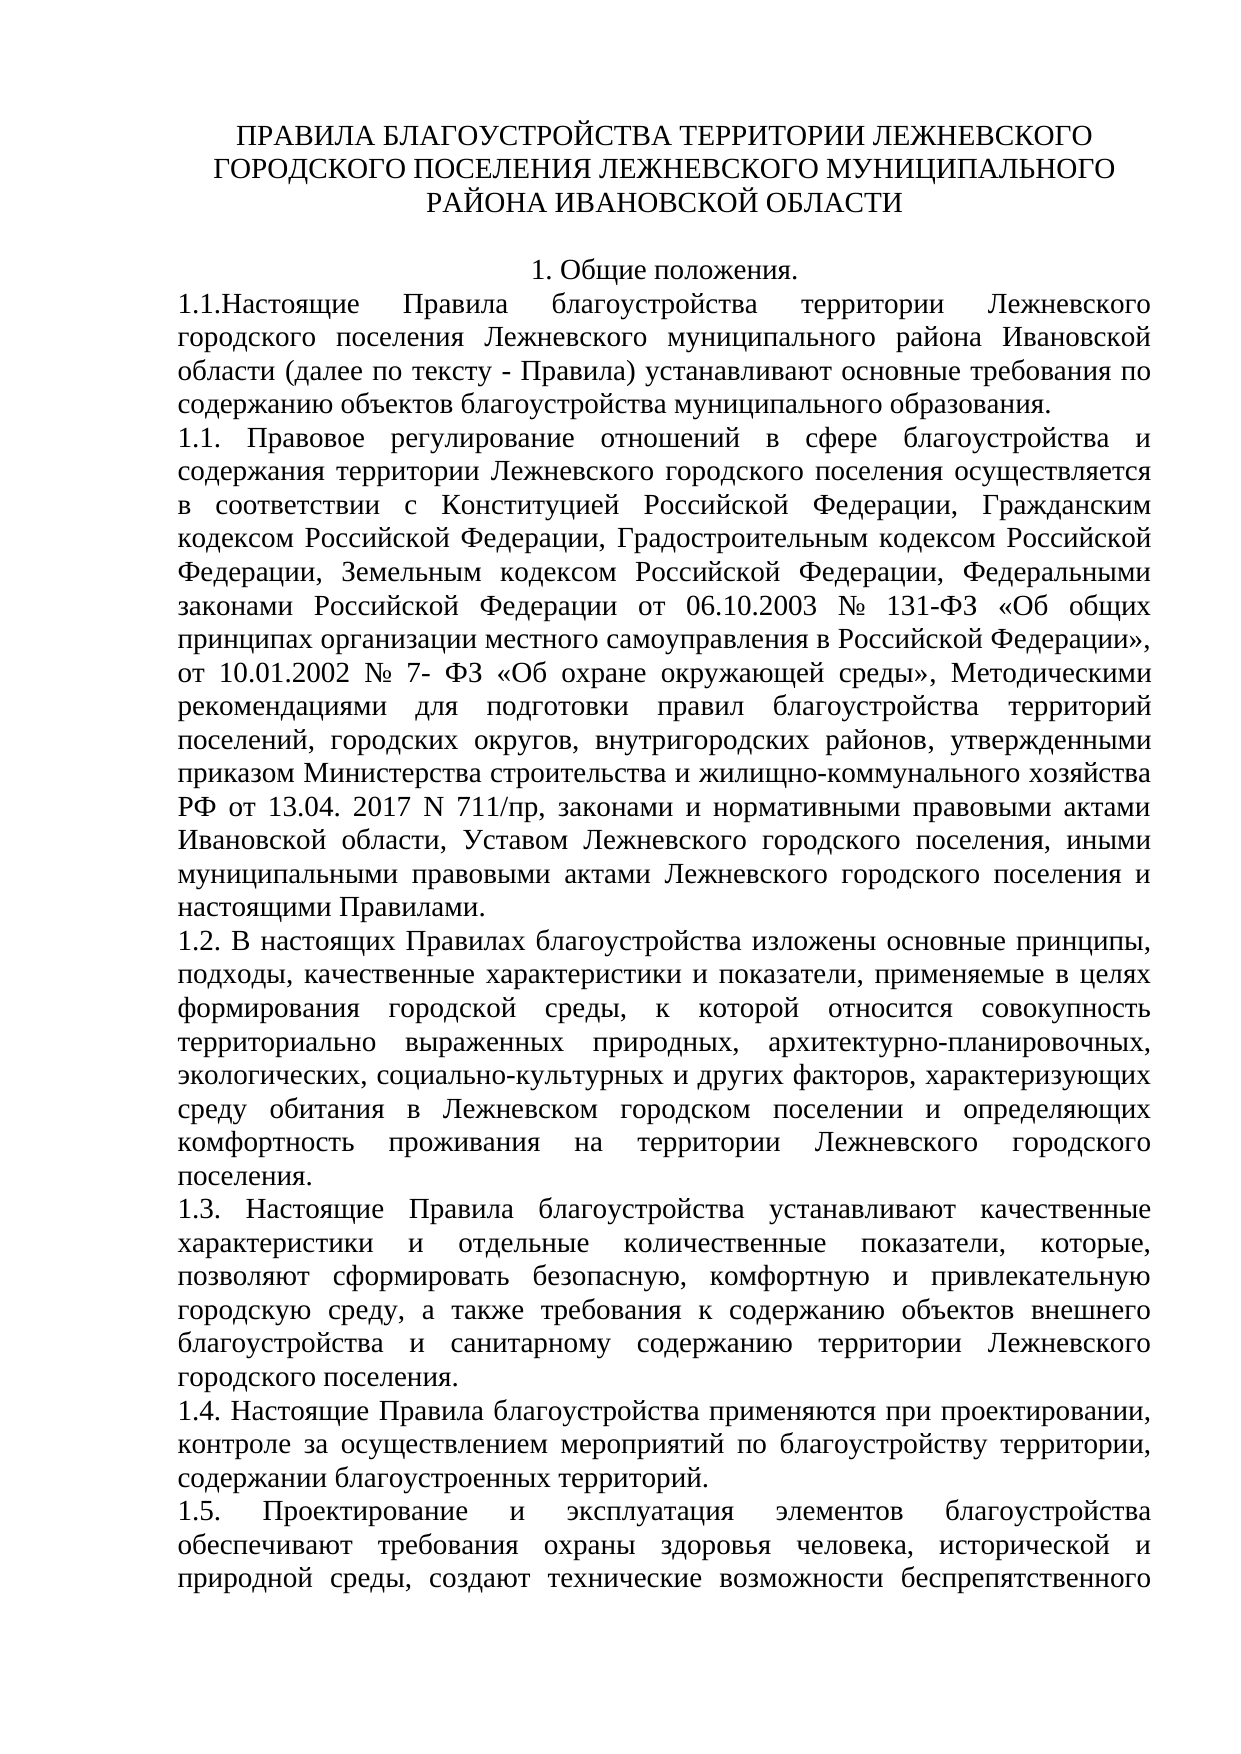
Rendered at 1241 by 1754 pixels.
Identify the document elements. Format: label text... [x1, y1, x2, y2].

text 1. Общие положения. [177, 252, 1152, 286]
text 1.1. Правовое регулирование отношений в сфере благоустройства и содержания территории Лежневского городского поселения осуществляется в соответствии с Конституцией Российской Федерации, Гражданским кодексом Российской Федерации, Градостроительным кодексом Российской Федерации, Земельным кодексом Российской Федерации, Федеральными законами Российской Федерации от 06.10.2003 № 131-ФЗ «Об общих принципах организации местного самоуправления в Российской Федерации», от 10.01.2002 № 7- ФЗ «Об охране окружающей среды», Методическими рекомендациями для подготовки правил благоустройства территорий поселений, городских округов, внутригородских районов, утвержденными приказом Министерства строительства и жилищно-коммунального хозяйства РФ от 13.04. 2017 N 711/пр, законами и нормативными правовыми актами Ивановской области, Уставом Лежневского городского поселения, иными муниципальными правовыми актами Лежневского городского поселения и настоящими Правилами. [177, 420, 1152, 923]
text 1.3. Настоящие Правила благоустройства устанавливают качественные характеристики и отдельные количественные показатели, которые, позволяют сформировать безопасную, комфортную и привлекательную городскую среду, а также требования к содержанию объектов внешнего благоустройства и санитарному содержанию территории Лежневского городского поселения. [177, 1191, 1152, 1393]
text 1.2. В настоящих Правилах благоустройства изложены основные принципы, подходы, качественные характеристики и показатели, применяемые в целях формирования городской среды, к которой относится совокупность территориально выраженных природных, архитектурно-планировочных, экологических, социально-культурных и других факторов, характеризующих среду обитания в Лежневском городском поселении и определяющих комфортность проживания на территории Лежневского городского поселения. [177, 923, 1152, 1191]
text 1.1.Настоящие Правила благоустройства территории Лежневского городского поселения Лежневского муниципального района Ивановской области (далее по тексту - Правила) устанавливают основные требования по содержанию объектов благоустройства муниципального образования. [177, 286, 1152, 420]
text ПРАВИЛА БЛАГОУСТРОЙСТВА ТЕРРИТОРИИ ЛЕЖНЕВСКОГО ГОРОДСКОГО ПОСЕЛЕНИЯ ЛЕЖНЕВСКОГО МУНИЦИПАЛЬНОГО РАЙОНА ИВАНОВСКОЙ ОБЛАСТИ [177, 118, 1152, 219]
text 1.4. Настоящие Правила благоустройства применяются при проектировании, контроле за осуществлением мероприятий по благоустройству территории, содержании благоустроенных территорий. [177, 1393, 1152, 1493]
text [177, 1493, 1152, 1594]
